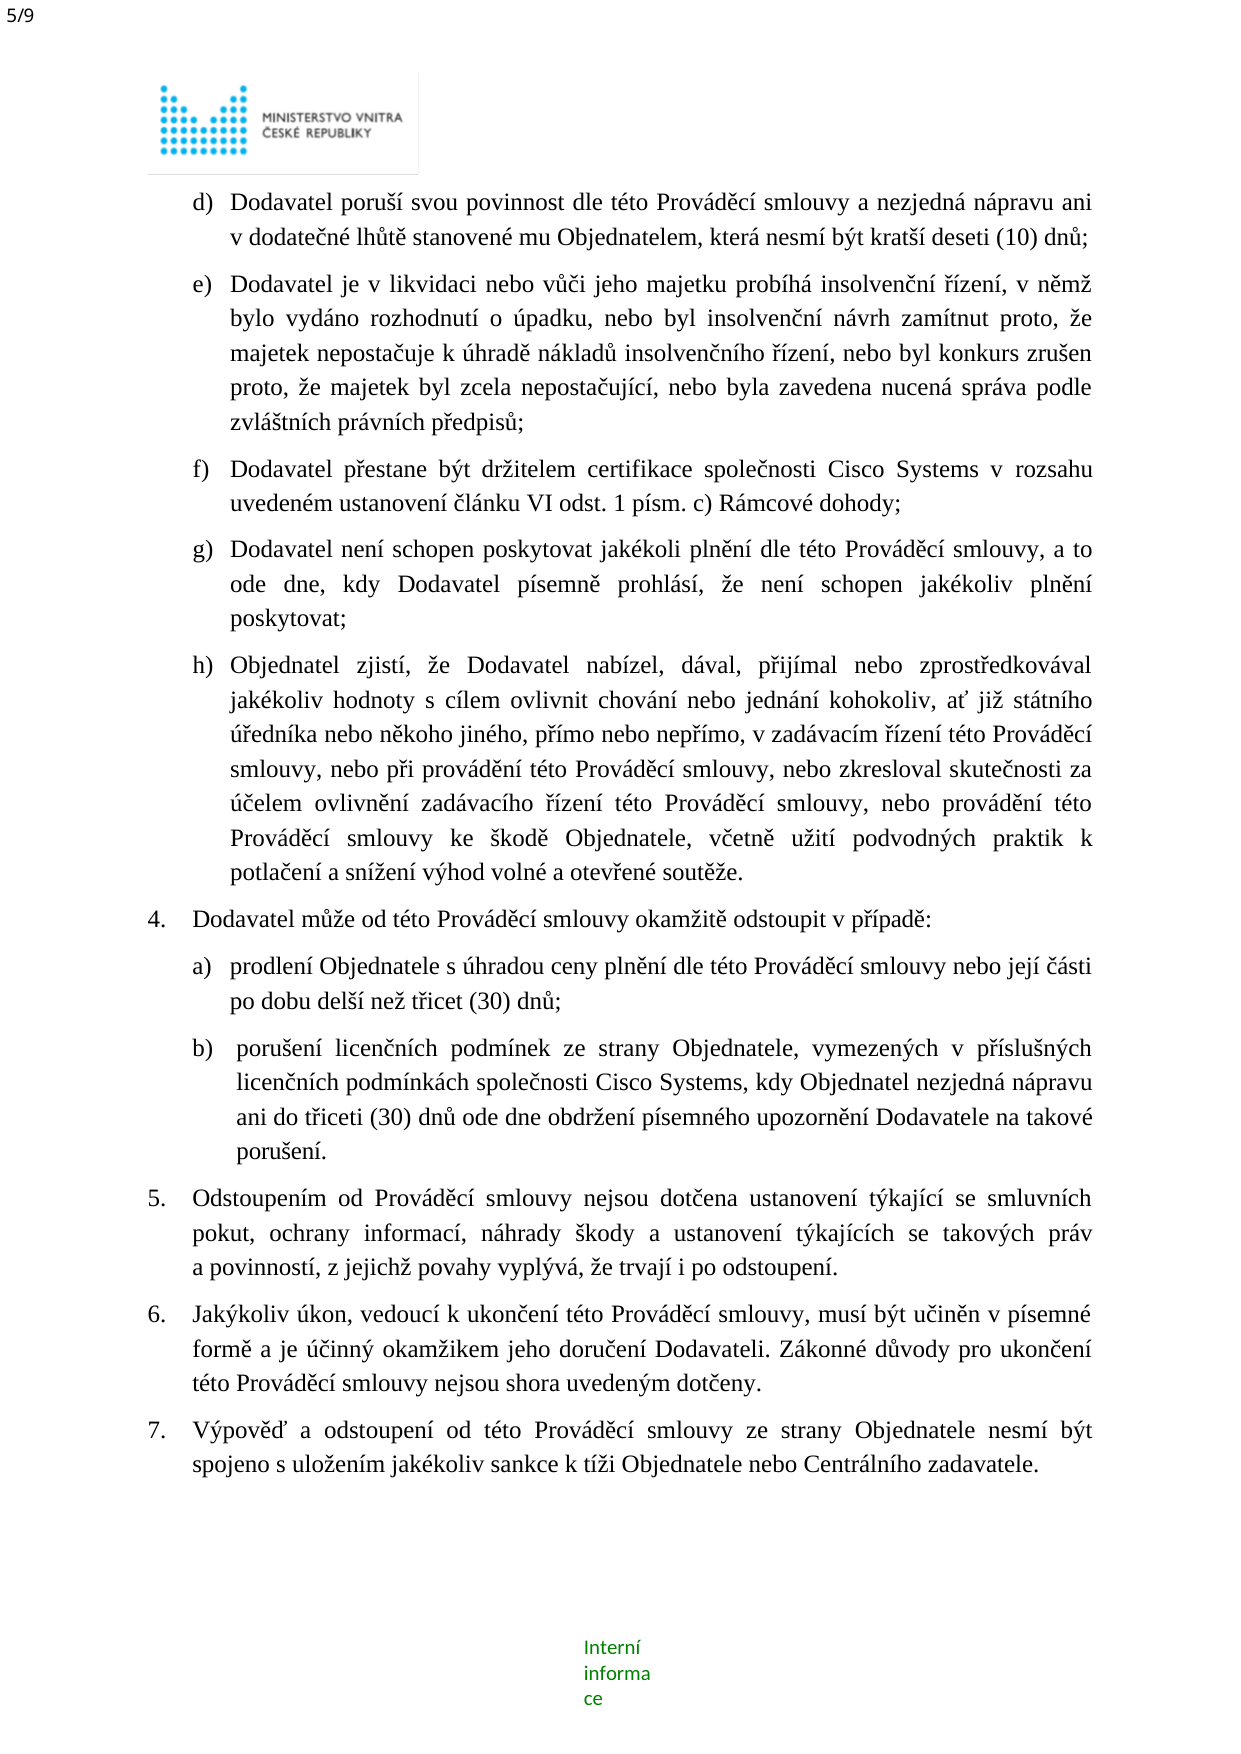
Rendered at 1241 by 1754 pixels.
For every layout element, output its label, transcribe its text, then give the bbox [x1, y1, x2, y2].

list Dodavatel je v likvidaci nebo vůči jeho majetku probíhá insolvenční řízení, v němž bylo vydáno rozhodnutí o úpadku, nebo byl insolvenční návrh zamítnut proto, že majetek nepostačuje k úhradě nákladů insolvenčního řízení, nebo byl konkurs zrušen proto, že majetek byl zcela nepostačující, nebo byla zavedena nucená správa podle zvláštních právních předpisů; [192, 269, 1093, 436]
list Dodavatel poruší svou povinnost dle této Prováděcí smlouvy a nezjedná nápravu ani v dodatečné lhůtě stanovené mu Objednatelem, která nesmí být kratší deseti (10) dnů; [192, 187, 1093, 251]
picture [147, 73, 419, 175]
list prodlení Objednatele s úhradou ceny plnění dle této Prováděcí smlouvy nebo její části po dobu delší než třicet (30) dnů; [192, 951, 1093, 1014]
list Jakýkoliv úkon, vedoucí k ukončení této Prováděcí smlouvy, musí být učiněn v písemné formě a je účinný okamžikem jeho doručení Dodavateli. Zákonné důvody pro ukončení této Prováděcí smlouvy nejsou shora uvedeným dotčeny. [147, 1299, 1092, 1397]
list Dodavatel není schopen poskytovat jakékoli plnění dle této Prováděcí smlouvy, a to ode dne, kdy Dodavatel písemně prohlásí, že není schopen jakékoliv plnění poskytovat; [192, 534, 1093, 632]
list Objednatel zjistí, že Dodavatel nabízel, dával, přijímal nebo zprostředkovával jakékoliv hodnoty s cílem ovlivnit chování nebo jednání kohokoliv, ať již státního úředníka nebo někoho jiného, přímo nebo nepřímo, v zadávacím řízení této Prováděcí smlouvy, nebo při provádění této Prováděcí smlouvy, nebo zkresloval skutečnosti za účelem ovlivnění zadávacího řízení této Prováděcí smlouvy, nebo provádění této Prováděcí smlouvy ke škodě Objednatele, včetně užití podvodných praktik k potlačení a snížení výhod volné a otevřené soutěže. [192, 650, 1093, 886]
list Výpověď a odstoupení od této Prováděcí smlouvy ze strany Objednatele nesmí být spojeno s uložením jakékoliv sankce k tíži Objednatele nebo Centrálního zadavatele. [147, 1415, 1093, 1478]
list Odstoupením od Prováděcí smlouvy nejsou dotčena ustanovení týkající se smluvních pokut, ochrany informací, náhrady škody a ustanovení týkajících se takových práv a povinností, z jejichž povahy vyplývá, že trvají i po odstoupení. [147, 1183, 1093, 1281]
list porušení licenčních podmínek ze strany Objednatele, vymezených v příslušných licenčních podmínkách společnosti Cisco Systems, kdy Objednatel nezjedná nápravu ani do třiceti (30) dnů ode dne obdržení písemného upozornění Dodavatele na takové porušení. [192, 1033, 1093, 1165]
list Dodavatel může od této Prováděcí smlouvy okamžitě odstoupit v případě: [147, 904, 1105, 933]
list Dodavatel přestane být držitelem certifikace společnosti Cisco Systems v rozsahu uvedeném ustanovení článku VI odst. 1 písm. c) Rámcové dohody; [192, 454, 1093, 516]
